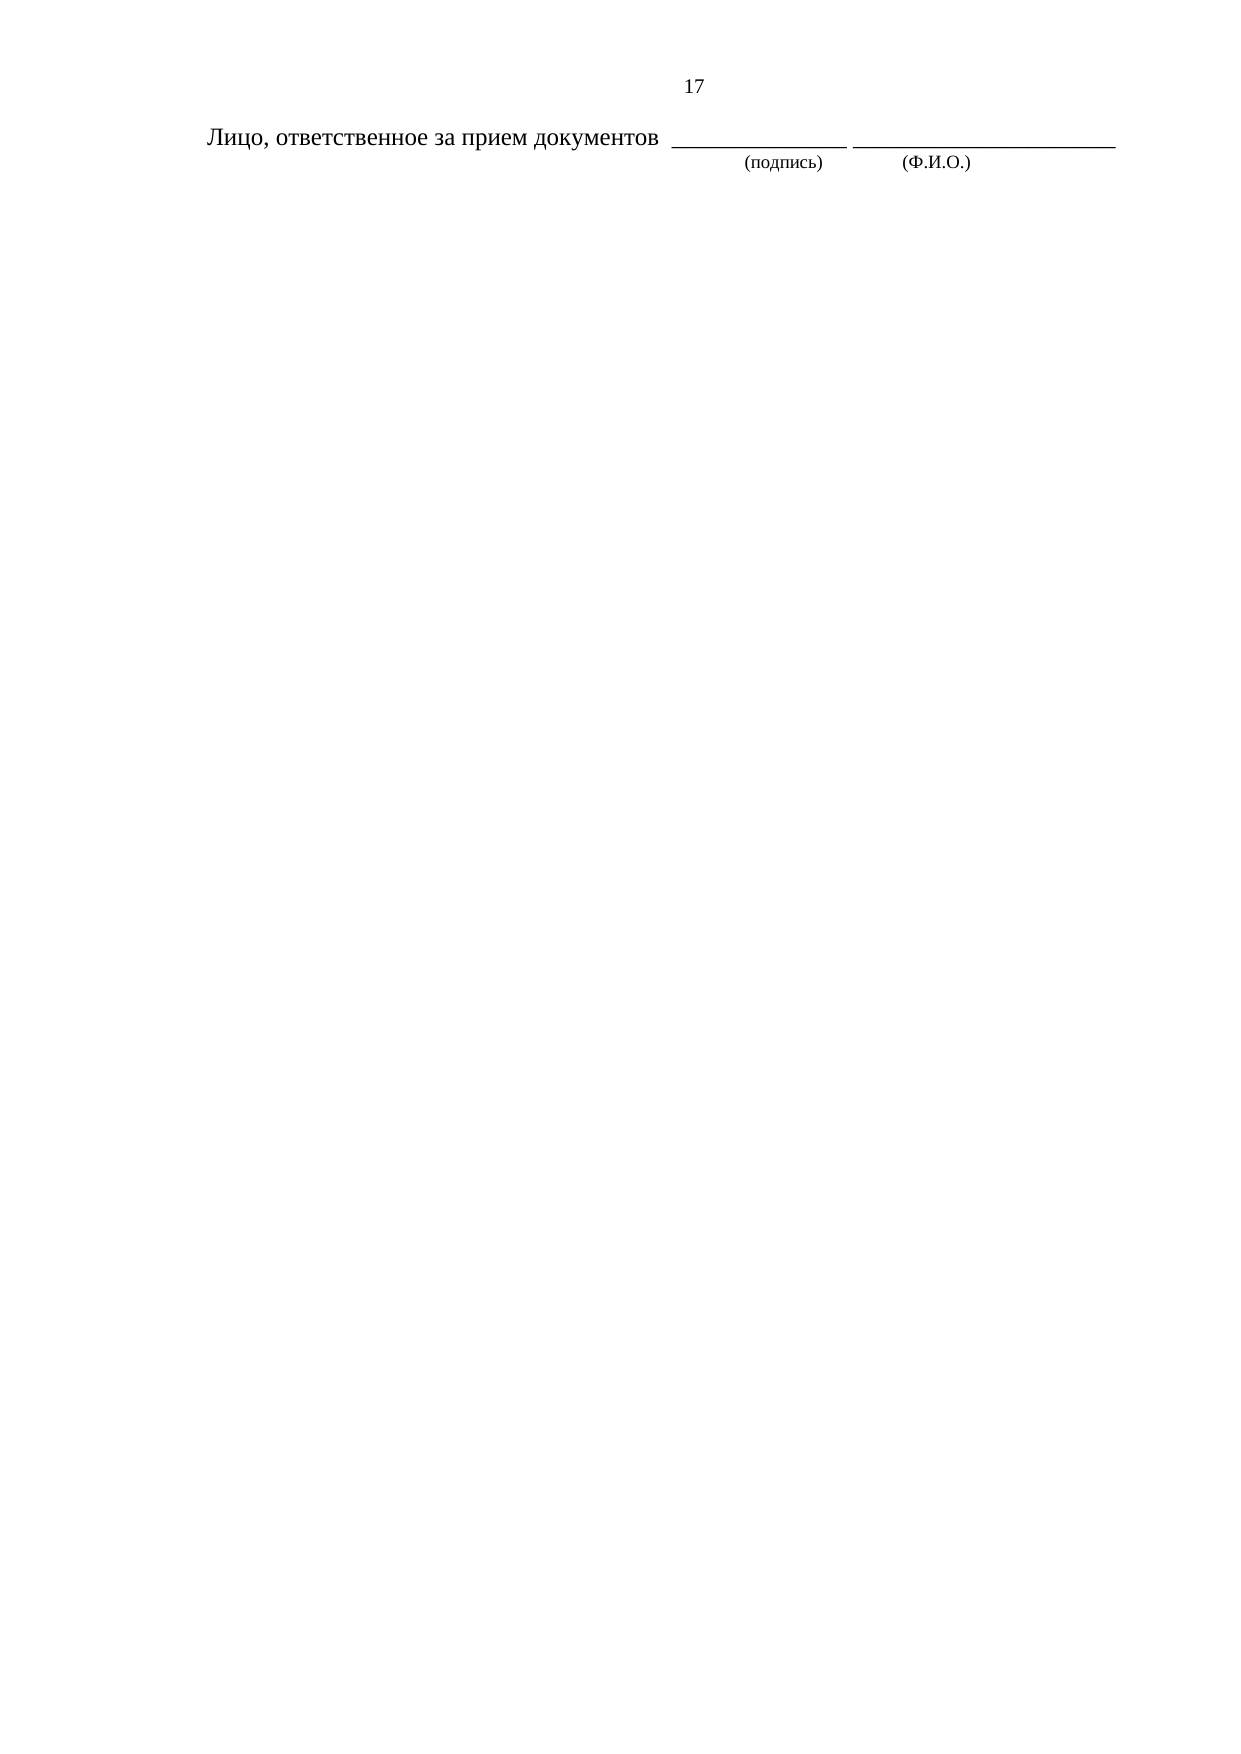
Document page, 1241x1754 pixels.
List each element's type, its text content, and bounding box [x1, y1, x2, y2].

text Лицо, ответственное за прием документов ______________ _____________________ [207, 122, 1181, 151]
text (подпись) (Ф.И.О.) [207, 151, 1181, 172]
